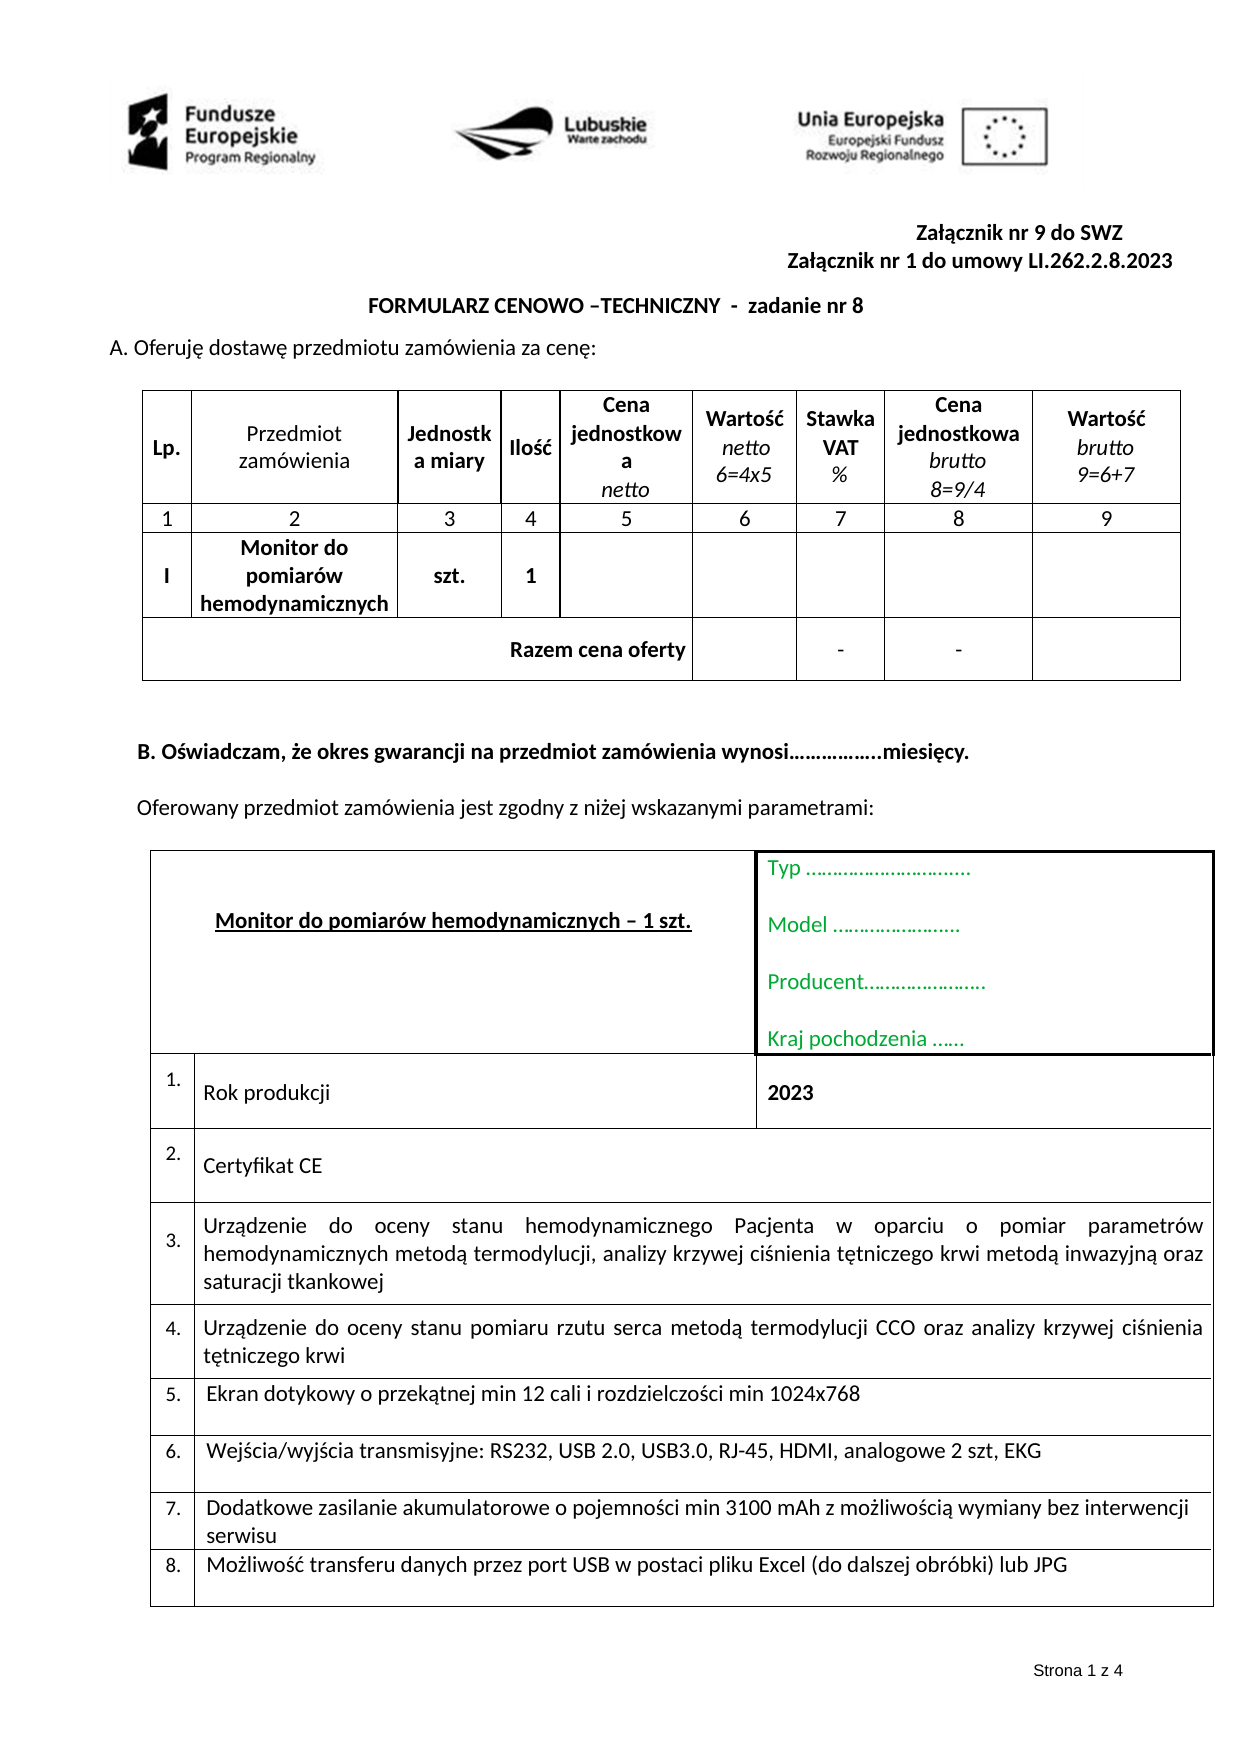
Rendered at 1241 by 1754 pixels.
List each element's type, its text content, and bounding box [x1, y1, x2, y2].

table_cell I [143, 533, 191, 617]
table_cell [151, 1054, 194, 1128]
table_cell Możliwość transferu danych przez port USB w postaci pliku Excel (do dalszej obróbki) lub JPG [195, 1549, 1213, 1606]
table_cell 2 [192, 504, 397, 532]
text Załącznik nr 9 do SWZ [626, 218, 1123, 246]
table_cell [693, 533, 796, 617]
table_cell [151, 1305, 194, 1378]
table_header Jednostka miary [399, 391, 500, 503]
table_header Stawka VAT % [797, 391, 884, 503]
table_cell 7 [797, 504, 884, 532]
text Oferowany przedmiot zamówienia jest zgodny z niżej wskazanymi parametrami: [54, 793, 1123, 821]
table_cell szt. [398, 533, 501, 617]
table_cell [151, 1129, 194, 1202]
table_cell [151, 1203, 194, 1304]
table_cell 3 [398, 504, 501, 532]
table_cell [885, 533, 1032, 617]
table_cell 1 [143, 504, 191, 532]
text Załącznik nr 1 do umowy LI.262.2.8.2023 [626, 246, 1173, 274]
table_cell Dodatkowe zasilanie akumulatorowe o pojemności min 3100 mAh z możliwością wymiany bez interwencji serwisu [195, 1492, 1213, 1549]
table_cell - [797, 618, 884, 680]
table_header Monitor do pomiarów hemodynamicznych – 1 szt. [151, 851, 754, 1052]
table_cell [151, 1550, 194, 1606]
table_cell Ekran dotykowy o przekątnej min 12 cali i rozdzielczości min 1024x768 [195, 1378, 1213, 1435]
table_cell 5 [561, 504, 692, 532]
table_cell 1 [502, 533, 559, 617]
table_cell [561, 533, 692, 617]
table_header Wartość brutto 9=6+7 [1033, 391, 1180, 503]
table_cell 2023 [757, 1053, 1213, 1128]
table_cell Urządzenie do oceny stanu pomiaru rzutu serca metodą termodylucji CCO oraz analizy krzywej ciśnienia tętniczego krwi [195, 1304, 1213, 1378]
table_cell 4 [502, 504, 559, 532]
table_cell 6 [693, 504, 796, 532]
table_header Typ ……………………….... Model …………………... Producent………………….. Kraj pochodzenia …… [758, 853, 1212, 1052]
table_header Lp. [143, 391, 191, 503]
table_cell Certyfikat CE [195, 1128, 1213, 1202]
table_cell Razem cena oferty [143, 618, 692, 680]
table_cell [693, 618, 796, 680]
text B. Oświadczam, że okres gwarancji na przedmiot zamówienia wynosi……………..miesięcy. [54, 737, 1123, 765]
table_cell [1033, 533, 1180, 617]
table_header Ilość [502, 391, 559, 503]
table_cell [1033, 618, 1180, 680]
table_cell [797, 533, 884, 617]
picture [109, 73, 1085, 190]
table_header Wartość netto 6=4x5 [693, 391, 796, 503]
table_header Cena jednostkowa brutto 8=9/4 [885, 391, 1032, 503]
text FORMULARZ CENOWO –TECHNICZNY - zadanie nr 8 [109, 292, 1123, 319]
table_cell Rok produkcji [195, 1054, 756, 1128]
table_cell Wejścia/wyjścia transmisyjne: RS232, USB 2.0, USB3.0, RJ-45, HDMI, analogowe 2 szt, EKG [195, 1435, 1213, 1492]
table_cell [151, 1379, 194, 1435]
table_cell Monitor do pomiarów hemodynamicznych [192, 533, 397, 617]
table_cell 8 [885, 504, 1032, 532]
table_cell Urządzenie do oceny stanu hemodynamicznego Pacjenta w oparciu o pomiar parametrów hemodynamicznych metodą termodylucji, analizy krzywej ciśnienia tętniczego krwi metodą inwazyjną oraz saturacji tkankowej [195, 1202, 1213, 1304]
table_header Cena jednostkowa netto [561, 391, 692, 503]
text A. Oferuję dostawę przedmiotu zamówienia za cenę: [54, 333, 1123, 362]
table_cell [151, 1493, 194, 1549]
table_cell - [885, 618, 1032, 680]
table_header Przedmiot zamówienia [192, 391, 397, 503]
table_cell 9 [1033, 504, 1180, 532]
table_cell [151, 1436, 194, 1492]
